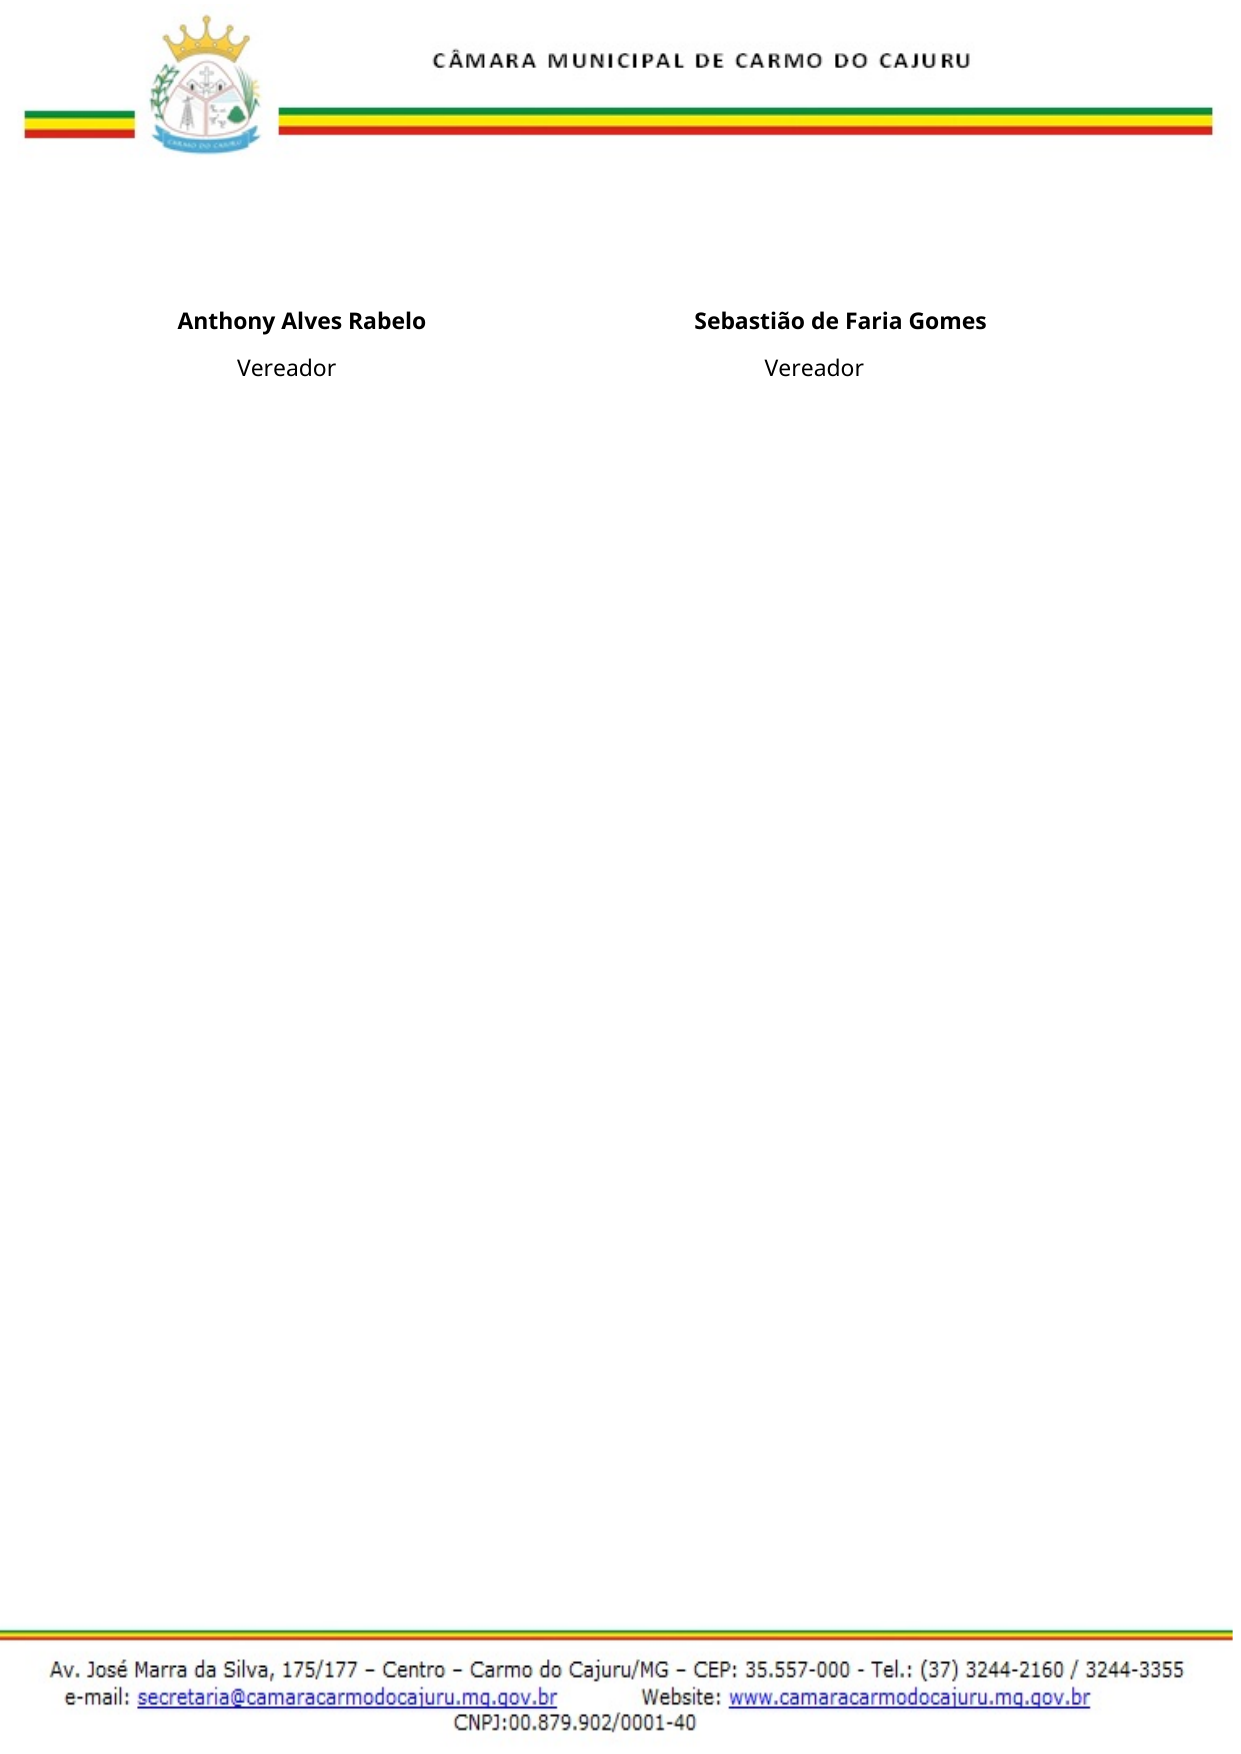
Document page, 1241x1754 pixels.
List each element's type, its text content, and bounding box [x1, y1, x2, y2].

picture [0, 1621, 1233, 1754]
text Vereador Vereador [177, 352, 1146, 383]
text Anthony Alves Rabelo Sebastião de Faria Gomes [177, 305, 1146, 336]
picture [17, 4, 1232, 180]
